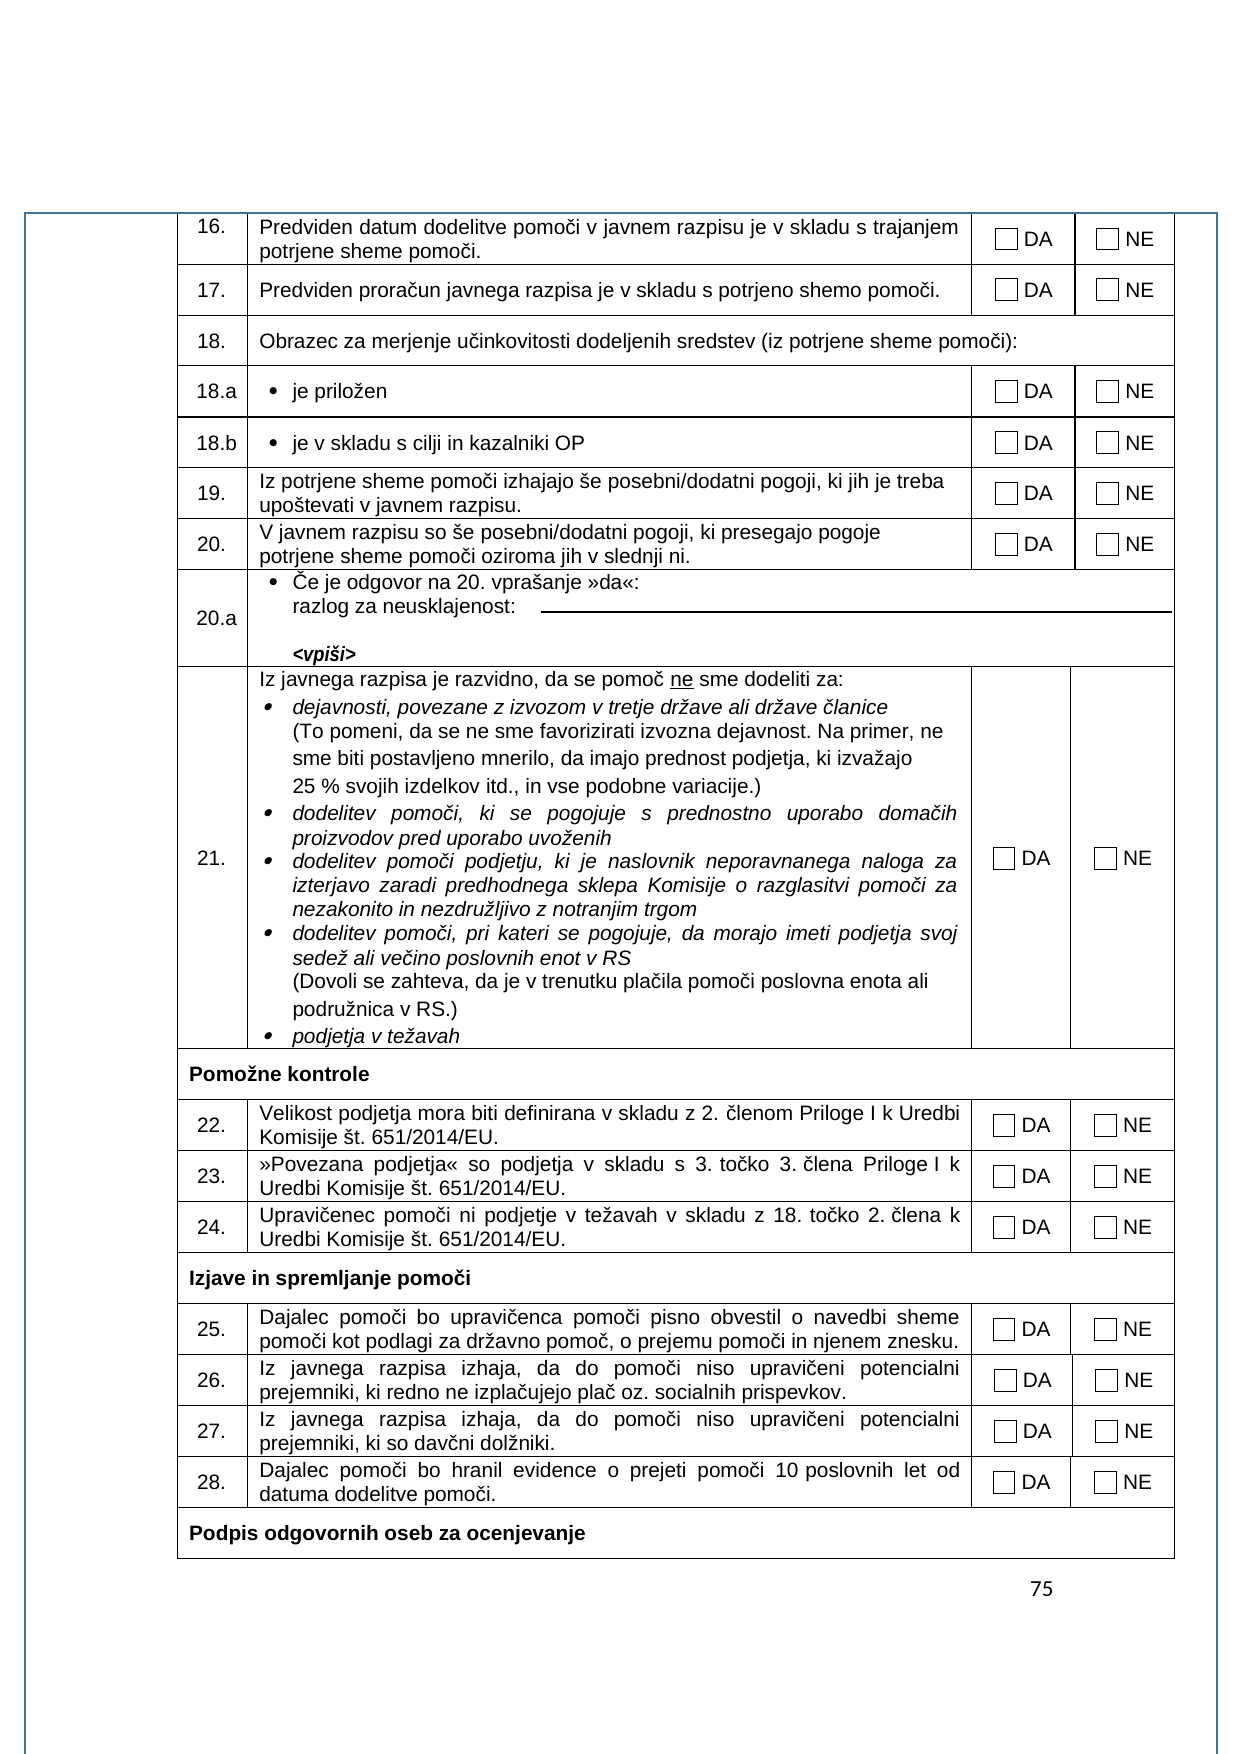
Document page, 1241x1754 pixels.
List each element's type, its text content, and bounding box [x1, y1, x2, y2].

table_cell NE [1071, 1304, 1174, 1354]
table_cell [178, 1457, 247, 1507]
table_cell DA [972, 1304, 1070, 1354]
table_cell DA [972, 418, 1074, 467]
table_cell NE [1073, 1406, 1174, 1456]
table_cell NE [1076, 519, 1174, 569]
table_cell Iz javnega razpisa izhaja, da do pomoči niso upravičeni potencialni prejemniki, ki so davčni dolžniki. [248, 1406, 971, 1456]
table_cell [178, 1100, 247, 1150]
table_cell DA [972, 214, 1074, 263]
table_cell [178, 667, 247, 1048]
table_cell 18.a [178, 366, 247, 416]
table_cell DA [972, 265, 1074, 314]
table_cell [178, 1304, 247, 1354]
table_cell [178, 468, 247, 518]
table_cell je v skladu s cilji in kazalniki OP [248, 418, 971, 467]
table_cell DA [972, 1406, 1072, 1456]
table_cell Izjave in spremljanje pomoči [178, 1253, 1174, 1303]
table_cell Podpis odgovornih oseb za ocenjevanje [178, 1508, 1174, 1558]
table_cell DA [972, 1202, 1070, 1252]
table_cell [178, 1151, 247, 1201]
table_cell Če je odgovor na 20. vprašanje »da«: razlog za neusklajenost: <vpiši> [248, 570, 1174, 666]
table_cell [178, 214, 247, 263]
table_cell NE [1076, 265, 1174, 314]
table_cell [178, 316, 247, 365]
table_cell [178, 1355, 247, 1405]
table_cell Velikost podjetja mora biti definirana v skladu z 2. členom Priloge I k Uredbi Komisije št. 651/2014/EU. [248, 1100, 971, 1150]
table_cell NE [1071, 1202, 1174, 1252]
table_cell 20.a [178, 570, 247, 666]
table_cell DA [972, 667, 1070, 1048]
table_cell NE [1071, 1100, 1174, 1150]
table_cell DA [972, 519, 1074, 569]
table_cell [178, 1406, 247, 1456]
table_cell Dajalec pomoči bo upravičenca pomoči pisno obvestil o navedbi sheme pomoči kot podlagi za državno pomoč, o prejemu pomoči in njenem znesku. [248, 1304, 971, 1354]
table_cell je priložen [248, 366, 971, 416]
table_cell DA [972, 1457, 1070, 1507]
table_cell NE [1076, 214, 1174, 263]
table_cell Iz javnega razpisa je razvidno, da se pomoč ne sme dodeliti za: dejavnosti, povezane z izvozom v tretje države ali države članice (To pomeni, da se ne sme favorizirati izvozna dejavnost. Na primer, ne sme biti postavljeno mnerilo, da imajo prednost podjetja, ki izvažajo 25 % svojih izdelkov itd., in vse podobne variacije.) dodelitev pomoči, ki se pogojuje s prednostno uporabo domačih proizvodov pred uporabo uvoženih dodelitev pomoči podjetju, ki je naslovnik neporavnanega naloga za izterjavo zaradi predhodnega sklepa Komisije o razglasitvi pomoči za nezakonito in nezdružljivo z notranjim trgom dodelitev pomoči, pri kateri se pogojuje, da morajo imeti podjetja svoj sedež ali večino poslovnih enot v RS (Dovoli se zahteva, da je v trenutku plačila pomoči poslovna enota ali podružnica v RS.) podjetja v težavah [248, 667, 971, 1048]
table_cell Obrazec za merjenje učinkovitosti dodeljenih sredstev (iz potrjene sheme pomoči): [248, 316, 1174, 365]
table_cell DA [972, 468, 1074, 518]
table_cell NE [1071, 1151, 1174, 1201]
table_cell Upravičenec pomoči ni podjetje v težavah v skladu z 18. točko 2. člena k Uredbi Komisije št. 651/2014/EU. [248, 1202, 971, 1252]
table_cell »Povezana podjetja« so podjetja v skladu s 3. točko 3. člena Priloge I k Uredbi Komisije št. 651/2014/EU. [248, 1151, 971, 1201]
table_cell Dajalec pomoči bo hranil evidence o prejeti pomoči 10 poslovnih let od datuma dodelitve pomoči. [248, 1457, 971, 1507]
table_cell DA [972, 1151, 1070, 1201]
table_cell NE [1076, 418, 1174, 467]
table_cell NE [1071, 667, 1174, 1048]
table_cell Iz javnega razpisa izhaja, da do pomoči niso upravičeni potencialni prejemniki, ki redno ne izplačujejo plač oz. socialnih prispevkov. [248, 1355, 971, 1405]
table_cell [178, 519, 247, 569]
table_cell DA [972, 1355, 1072, 1405]
table_cell NE [1073, 1355, 1174, 1405]
table_cell V javnem razpisu so še posebni/dodatni pogoji, ki presegajo pogoje potrjene sheme pomoči oziroma jih v slednji ni. [248, 519, 971, 569]
table_cell NE [1076, 366, 1174, 416]
table_cell Predviden datum dodelitve pomoči v javnem razpisu je v skladu s trajanjem potrjene sheme pomoči. [248, 214, 971, 263]
table_cell DA [972, 1100, 1070, 1150]
table_cell Pomožne kontrole [178, 1049, 1174, 1099]
table_cell NE [1076, 468, 1174, 518]
table_cell DA [972, 366, 1074, 416]
table_cell [178, 1202, 247, 1252]
table_cell 18.b [178, 418, 247, 467]
table_cell Predviden proračun javnega razpisa je v skladu s potrjeno shemo pomoči. [248, 265, 971, 314]
table_cell [178, 265, 247, 314]
table_cell Iz potrjene sheme pomoči izhajajo še posebni/dodatni pogoji, ki jih je treba upoštevati v javnem razpisu. [248, 468, 971, 518]
table_cell NE [1071, 1457, 1174, 1507]
